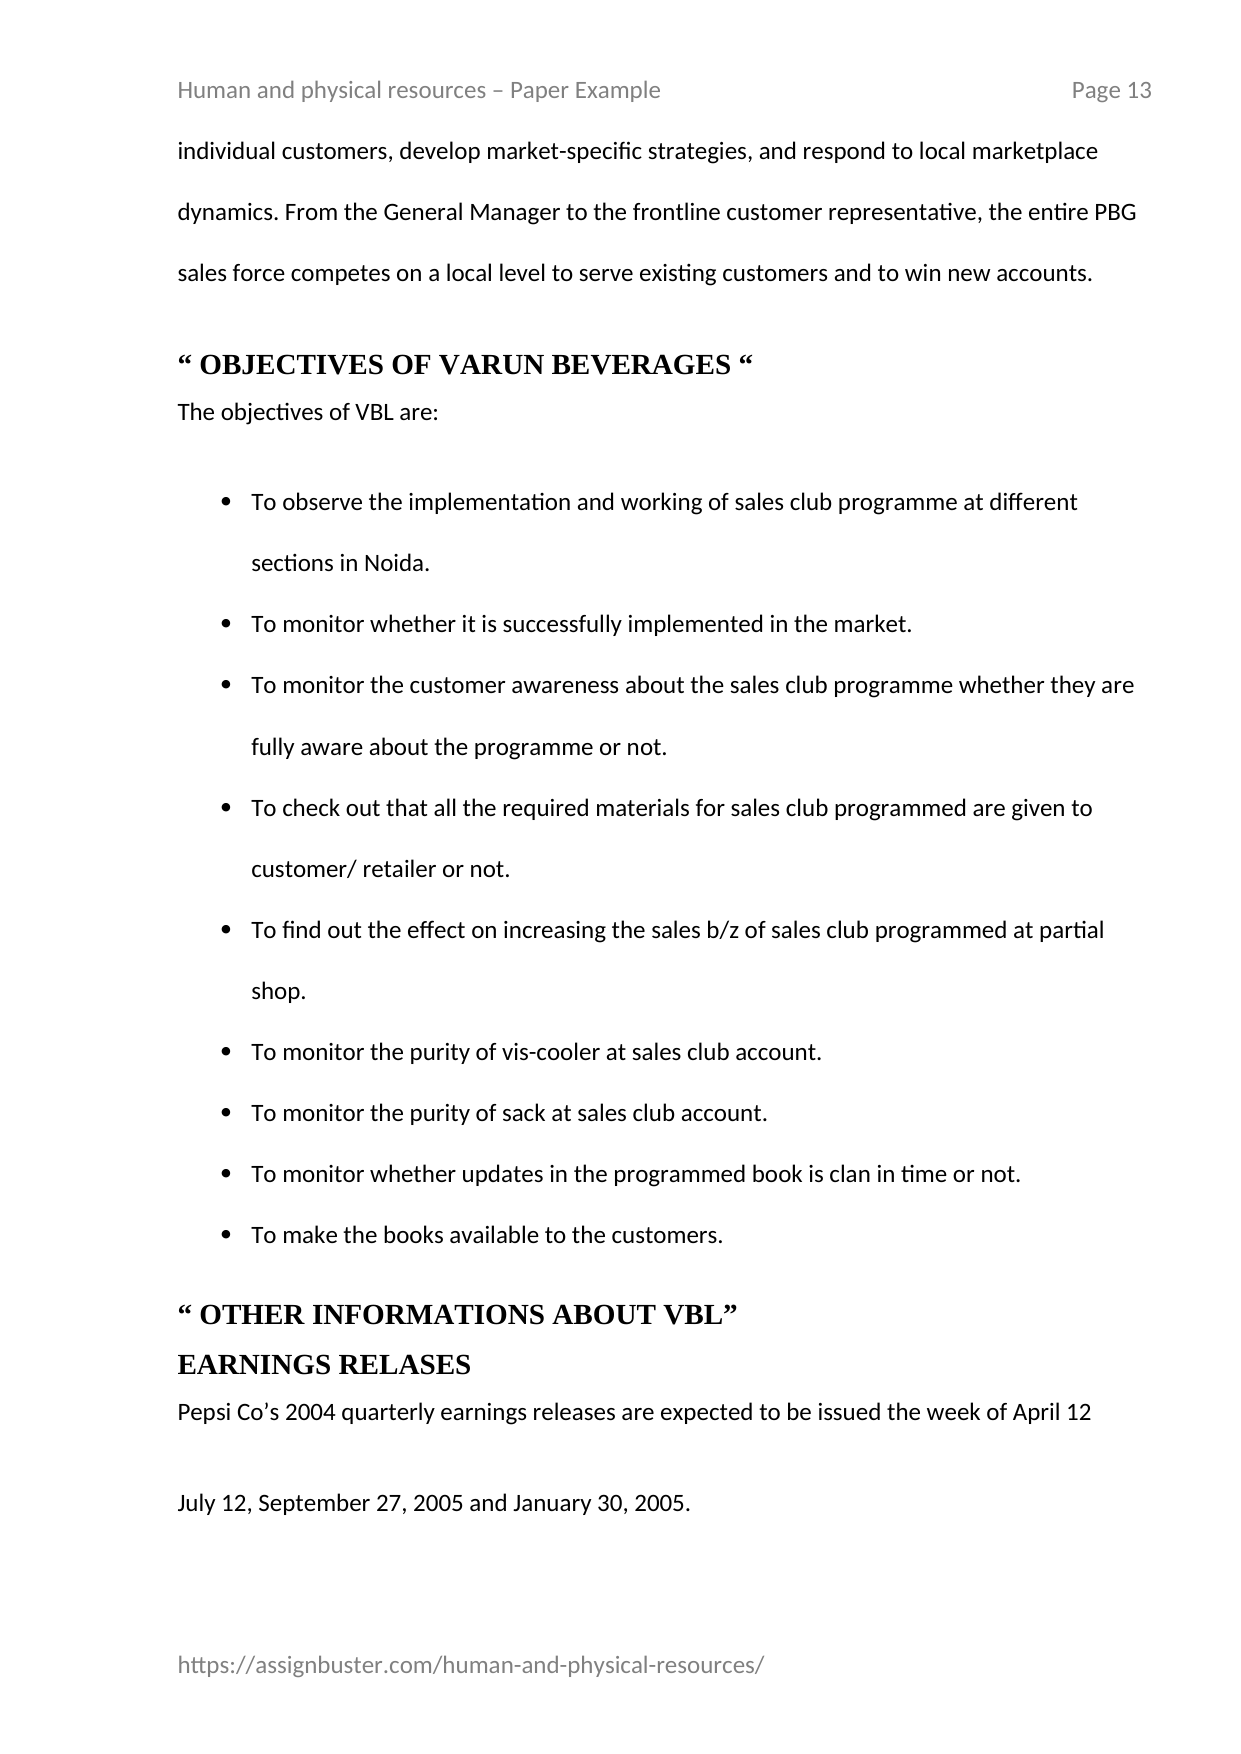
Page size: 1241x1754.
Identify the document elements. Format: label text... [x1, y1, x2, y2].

list To check out that all the required materials for sales club programmed are given to customer/ retailer or not. [222, 792, 1152, 883]
subtitle EARNINGS RELASES [177, 1347, 1152, 1381]
text Pepsi Co’s 2004 quarterly earnings releases are expected to be issued the week of April 12 [177, 1396, 1152, 1427]
subtitle “ OTHER INFORMATIONS ABOUT VBL” [177, 1297, 1152, 1330]
text July 12, September 27, 2005 and January 30, 2005. [177, 1487, 1152, 1517]
list To find out the effect on increasing the sales b/z of sales club programmed at partial shop. [222, 914, 1152, 1005]
text The objectives of VBL are: [177, 396, 1152, 427]
list To monitor the customer awareness about the sales club programme whether they are fully aware about the programme or not. [222, 670, 1152, 761]
list To monitor the purity of vis-cooler at sales club account. [222, 1036, 1152, 1066]
subtitle “ OBJECTIVES OF VARUN BEVERAGES “ [177, 347, 1152, 381]
list To monitor whether it is successfully implemented in the market. [222, 609, 1152, 639]
list To observe the implementation and working of sales club programme at different sections in Noida. [222, 487, 1152, 578]
list To monitor the purity of sack at sales club account. [222, 1097, 1152, 1127]
list To make the books available to the customers. [222, 1219, 1152, 1249]
list To monitor whether updates in the programmed book is clan in time or not. [222, 1158, 1152, 1188]
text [177, 135, 1152, 287]
